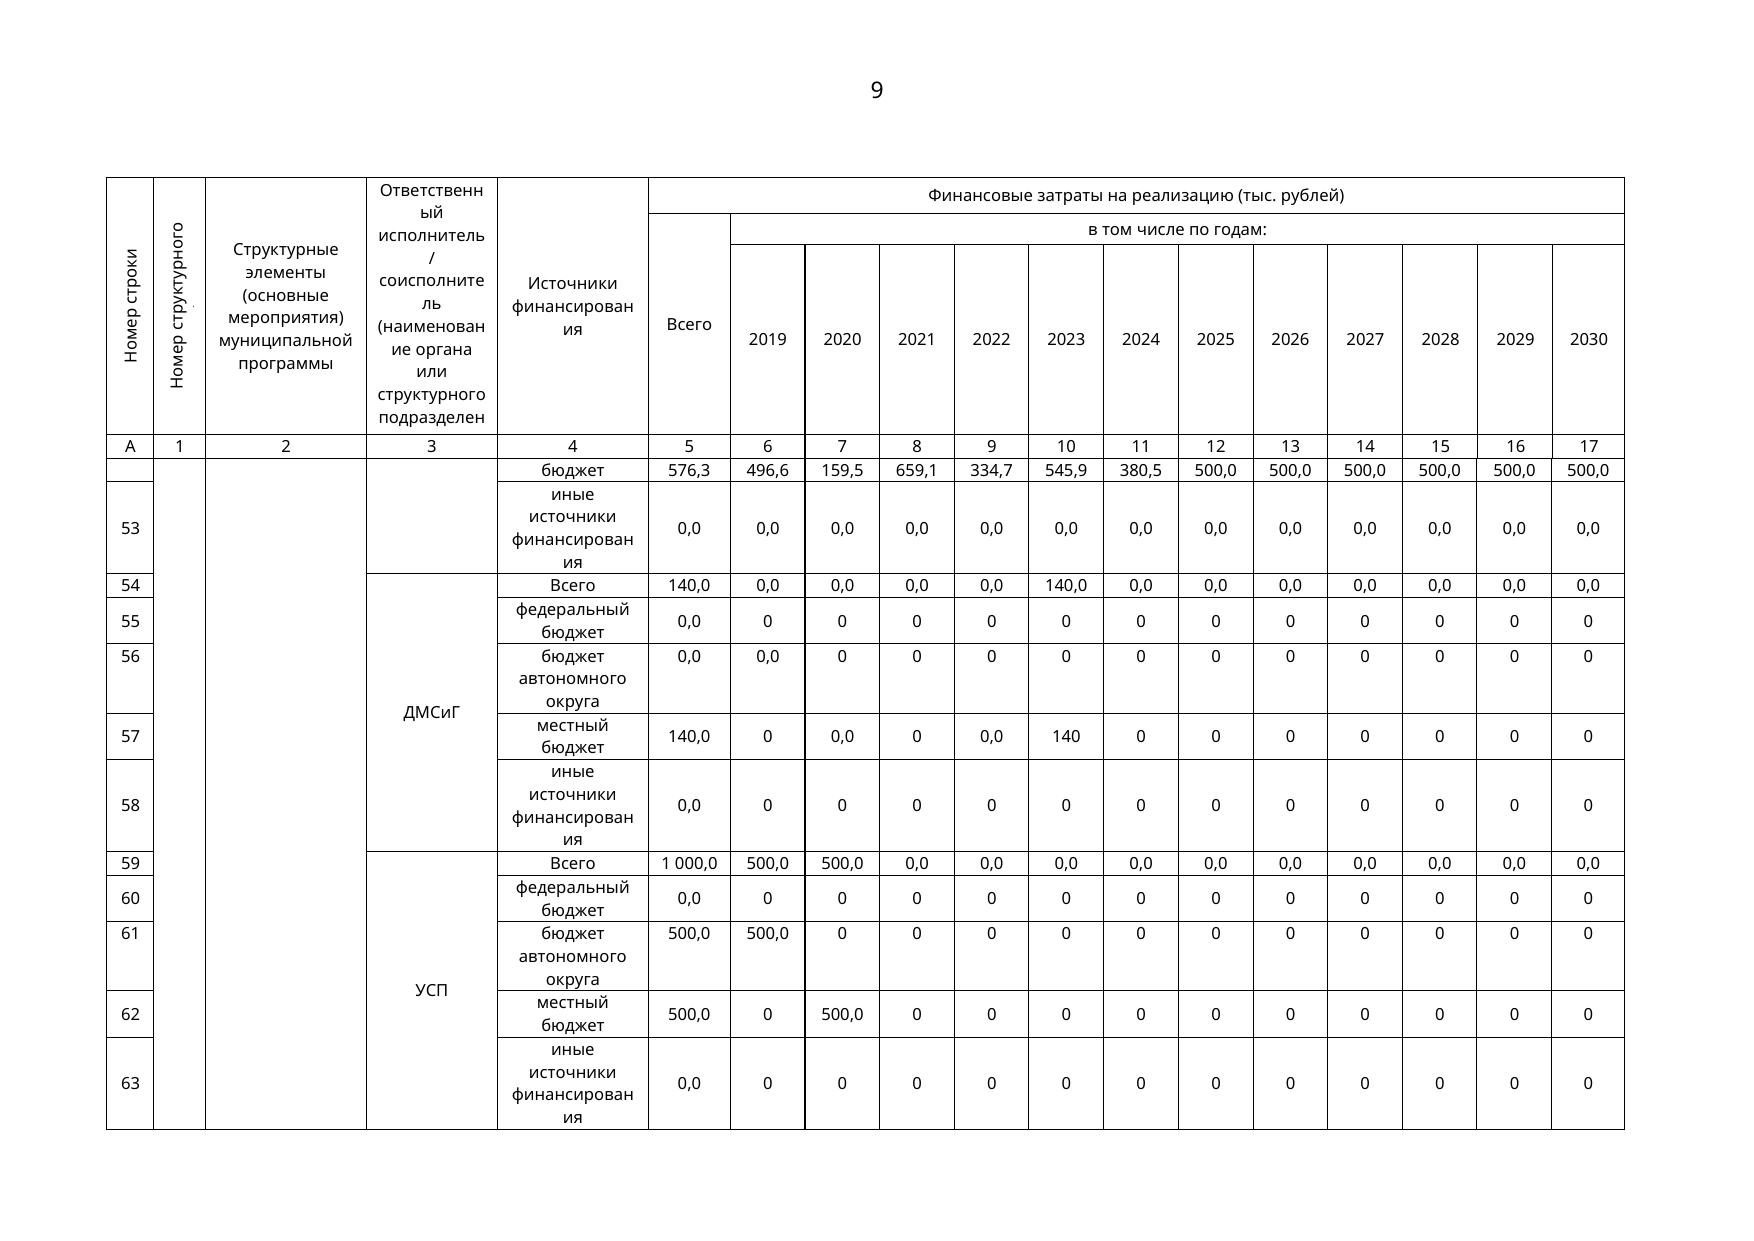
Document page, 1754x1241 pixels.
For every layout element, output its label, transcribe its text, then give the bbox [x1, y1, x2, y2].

table_cell 16 [1478, 435, 1552, 457]
table_cell 2019 [731, 245, 804, 434]
table_cell 0 [955, 760, 1028, 851]
table_cell 500,0 [649, 922, 730, 990]
table_cell 0 [1104, 922, 1178, 990]
table_cell ДМСиГ [367, 574, 497, 851]
table_cell 2026 [1254, 245, 1327, 434]
table_cell 3 [367, 435, 497, 457]
table_cell 0,0 [806, 574, 879, 597]
table_cell 0 [1552, 922, 1624, 990]
table_cell 500,0 [649, 991, 730, 1037]
table_cell 0 [1328, 644, 1402, 712]
table_cell 0,0 [1328, 574, 1402, 597]
table_header Источники финансирования [498, 178, 648, 434]
table_cell 0,0 [1403, 482, 1476, 573]
table_cell 1 [154, 435, 205, 457]
table_cell 7 [806, 435, 879, 457]
table_cell 0,0 [1029, 482, 1103, 573]
table_cell 0 [1029, 922, 1103, 990]
table_cell 0 [1179, 1038, 1253, 1128]
table_cell 0,0 [1179, 482, 1253, 573]
table_cell 0 [1552, 1038, 1624, 1128]
table_cell 2025 [1179, 245, 1253, 434]
table_cell 0 [880, 598, 954, 643]
table_cell 0,0 [1179, 852, 1253, 874]
table_cell 2024 [1104, 245, 1178, 434]
table_cell 8 [880, 435, 954, 457]
table_cell 0 [955, 876, 1028, 921]
table_cell 0 [1029, 598, 1103, 643]
table_cell Всего [498, 852, 648, 874]
table_cell 0 [1179, 598, 1253, 643]
table_cell 0,0 [649, 598, 730, 643]
table_cell 0 [1328, 760, 1402, 851]
table_cell 10 500,0 [1403, 459, 1476, 481]
table_cell 0,0 [1328, 482, 1402, 573]
table_cell 14 [1328, 435, 1402, 457]
table_cell 0 [1254, 1038, 1327, 1128]
table_cell 10 500,0 [1477, 459, 1551, 481]
table_cell 0 [1328, 714, 1402, 759]
table_cell 0,0 [1403, 574, 1476, 597]
table_cell 0,0 [880, 482, 954, 573]
table_cell 0 [1552, 714, 1624, 759]
table_cell 0 [955, 922, 1028, 990]
table_cell 0,0 [1552, 482, 1624, 573]
table_cell 0 [806, 760, 879, 851]
table_cell 54 [107, 574, 153, 597]
table_cell 17 [1553, 435, 1624, 457]
table_cell Всего [649, 214, 730, 434]
table_header Ответственный исполнитель/ соисполнитель (наименование органа или структурного подразделения, учреждения) [367, 178, 497, 434]
table_cell 0,0 [1104, 482, 1178, 573]
table_cell 12 [1179, 435, 1253, 457]
table_cell 0 [1403, 876, 1476, 921]
table_cell 0,0 [1477, 482, 1551, 573]
table_cell 0,0 [1104, 852, 1178, 874]
table_cell 59 [107, 852, 153, 874]
table_cell 0 [1328, 876, 1402, 921]
table_cell 0,0 [806, 482, 879, 573]
table_cell 18 659,1 [880, 459, 954, 481]
table_cell 2029 [1478, 245, 1552, 434]
table_header Номер строки [107, 178, 153, 434]
table_cell 0 [1254, 598, 1327, 643]
table_cell 10 500,0 [1179, 459, 1253, 481]
table_cell 0 [1179, 876, 1253, 921]
table_cell 0,0 [1328, 852, 1402, 874]
table_cell 0 [1104, 644, 1178, 712]
table_cell 0,0 [1254, 574, 1327, 597]
table_cell 0,0 [649, 760, 730, 851]
table_cell 0 [1477, 714, 1551, 759]
table_cell 0,0 [649, 644, 730, 712]
table_cell 0,0 [1179, 574, 1253, 597]
table_cell 0 [806, 922, 879, 990]
table_cell 0,0 [806, 714, 879, 759]
table_cell 500,0 [731, 922, 804, 990]
table_cell федеральный бюджет [498, 598, 648, 643]
table_cell 2027 [1328, 245, 1402, 434]
table_cell 500,0 [731, 852, 804, 874]
table_cell 0 [1104, 598, 1178, 643]
table_cell 0,0 [649, 876, 730, 921]
table_cell 2022 [955, 245, 1028, 434]
table_cell 0 [1179, 991, 1253, 1037]
table_cell 0 [806, 598, 879, 643]
table_cell 0 [1104, 714, 1178, 759]
table_cell 0 [1328, 991, 1402, 1037]
table_cell 60 [107, 876, 153, 921]
table_cell 1 000,0 [649, 852, 730, 874]
table_cell 2 [206, 435, 366, 457]
table_cell 0,0 [880, 574, 954, 597]
table_cell 0,0 [731, 644, 804, 712]
table_cell 0 [731, 1038, 804, 1128]
table_cell 10 500,0 [1552, 459, 1624, 481]
table_cell 0 [731, 876, 804, 921]
table_cell 0,0 [1403, 852, 1476, 874]
table_cell 5 [649, 435, 730, 457]
table_cell 0 [1029, 644, 1103, 712]
table_cell 0 [880, 922, 954, 990]
table_cell федеральный бюджет [498, 876, 648, 921]
table_cell иные источники финансирования [498, 1038, 648, 1128]
table_cell 0,0 [955, 482, 1028, 573]
table_cell 0 [1179, 760, 1253, 851]
table_cell 237 576,3 [649, 459, 730, 481]
table_cell 140,0 [1029, 574, 1103, 597]
table_cell 0 [1179, 922, 1253, 990]
table_cell 0 [1403, 598, 1476, 643]
table_cell 55 [107, 598, 153, 643]
table_cell местный бюджет [498, 459, 648, 481]
table_cell 2021 [880, 245, 954, 434]
table_cell 9 496,6 [731, 459, 804, 481]
table_cell 0 [1254, 644, 1327, 712]
table_cell 82 545,9 [1029, 459, 1103, 481]
table_cell 0,0 [649, 482, 730, 573]
table_cell 0 [880, 644, 954, 712]
table_cell 0 [806, 1038, 879, 1128]
table_cell 0,0 [880, 852, 954, 874]
table_cell 0 [1254, 760, 1327, 851]
table_cell 9 [955, 435, 1028, 457]
table_cell 0 [1029, 991, 1103, 1037]
table_cell 0 [880, 1038, 954, 1128]
table_cell 0 [880, 760, 954, 851]
table_cell 0 [1477, 922, 1551, 990]
table_cell Всего [498, 574, 648, 597]
table_cell 0 [1254, 922, 1327, 990]
table_cell 56 [107, 644, 153, 712]
table_cell 0 [1403, 760, 1476, 851]
table_cell 0 [1403, 991, 1476, 1037]
table_cell 0 [1104, 1038, 1178, 1128]
table_cell 0 [1328, 922, 1402, 990]
table_header Структурные элементы (основные мероприятия) муниципальной программы [206, 178, 366, 434]
table_cell 0,0 [731, 574, 804, 597]
table_cell 0,0 [731, 482, 804, 573]
table_cell 0 [880, 991, 954, 1037]
table_cell бюджет автономного округа [498, 644, 648, 712]
table_cell 0,0 [1552, 852, 1624, 874]
table_cell 0 [955, 598, 1028, 643]
table_cell 0 [1477, 1038, 1551, 1128]
table_cell 13 [1254, 435, 1327, 457]
table_cell 0 [1254, 714, 1327, 759]
table_cell 62 [107, 991, 153, 1037]
table_cell 0 [1403, 714, 1476, 759]
table_cell УСП [367, 852, 497, 1128]
table_cell 140 [1029, 714, 1103, 759]
table_cell 0 [1552, 876, 1624, 921]
table_cell 0 [1403, 1038, 1476, 1128]
table_cell 0 [1477, 876, 1551, 921]
table_cell иные источники финансирования [498, 760, 648, 851]
table_cell 0,0 [1104, 574, 1178, 597]
table_cell 0,0 [1552, 574, 1624, 597]
table_cell 0 [1104, 760, 1178, 851]
table_cell 0 [955, 991, 1028, 1037]
table_cell 58 [107, 760, 153, 851]
table_cell 0 [731, 991, 804, 1037]
table_cell 0 [1328, 1038, 1402, 1128]
table_cell 0 [1029, 760, 1103, 851]
table_cell 53 [107, 482, 153, 573]
table_cell 0 [1029, 876, 1103, 921]
table_cell 0 [1477, 991, 1551, 1037]
table_cell 0 [1029, 1038, 1103, 1128]
table_cell 61 [107, 922, 153, 990]
table_cell бюджет автономного округа [498, 922, 648, 990]
table_cell 0,0 [1254, 482, 1327, 573]
table_cell 2028 [1403, 245, 1477, 434]
table_cell 63 [107, 1038, 153, 1128]
table_cell 0 [1179, 644, 1253, 712]
table_cell 2020 [806, 245, 879, 434]
table_cell 0 [1552, 598, 1624, 643]
table_cell 11 [1104, 435, 1178, 457]
table_cell 0 [1403, 644, 1476, 712]
table_cell 15 [1403, 435, 1477, 457]
table_cell 52 [107, 459, 153, 481]
table_cell 2030 [1553, 245, 1624, 434]
table_cell 0,0 [955, 574, 1028, 597]
table_cell 57 [107, 714, 153, 759]
table_cell 0,0 [1029, 852, 1103, 874]
table_cell 10 500,0 [1328, 459, 1402, 481]
table_cell А [107, 435, 153, 457]
table_cell 0,0 [1477, 574, 1551, 597]
table_cell 0 [1552, 644, 1624, 712]
table_cell 0,0 [1254, 852, 1327, 874]
table_cell местный бюджет [498, 991, 648, 1037]
table_cell местный бюджет [498, 714, 648, 759]
table_cell 4 [498, 435, 648, 457]
table_cell 0,0 [1477, 852, 1551, 874]
table_cell 0 [1104, 991, 1178, 1037]
table_header Финансовые затраты на реализацию (тыс. рублей) [649, 178, 1624, 212]
table_cell 500,0 [806, 852, 879, 874]
table_cell 15 159,5 [806, 459, 879, 481]
table_cell 0 [955, 644, 1028, 712]
table_cell 0 [955, 1038, 1028, 1128]
table_cell 0 [731, 760, 804, 851]
table_header Номер структурного элемента (основного мероприятия) [154, 178, 205, 434]
table_cell 0 [1403, 922, 1476, 990]
table_cell иные источники финансирования [498, 482, 648, 573]
table_cell 0 [806, 876, 879, 921]
table_cell 0 [731, 714, 804, 759]
table_cell 0 [1104, 876, 1178, 921]
table_cell 0 [1179, 714, 1253, 759]
table_cell 2023 [1029, 245, 1103, 434]
table_cell 140,0 [649, 574, 730, 597]
table_cell 0 [1477, 598, 1551, 643]
table_cell 10 500,0 [1254, 459, 1327, 481]
table_cell 20 380,5 [1104, 459, 1178, 481]
table_cell 0 [1328, 598, 1402, 643]
table_cell 10 [1029, 435, 1103, 457]
table_cell в том числе по годам: [731, 214, 1624, 244]
table_cell 0 [880, 714, 954, 759]
table_cell 0 [806, 644, 879, 712]
table_cell 0 [1477, 760, 1551, 851]
table_cell 0 [1477, 644, 1551, 712]
table_cell 140,0 [649, 714, 730, 759]
table_cell 0 [880, 876, 954, 921]
table_cell 6 [731, 435, 804, 457]
table_cell 0 [731, 598, 804, 643]
table_cell 0 [1552, 760, 1624, 851]
table_cell 0 [1552, 991, 1624, 1037]
table_cell 0,0 [649, 1038, 730, 1128]
table_cell 500,0 [806, 991, 879, 1037]
table_cell 0,0 [955, 714, 1028, 759]
table_cell 28 334,7 [955, 459, 1028, 481]
table_cell 0 [1254, 876, 1327, 921]
table_cell 0 [1254, 991, 1327, 1037]
table_cell 0,0 [955, 852, 1028, 874]
